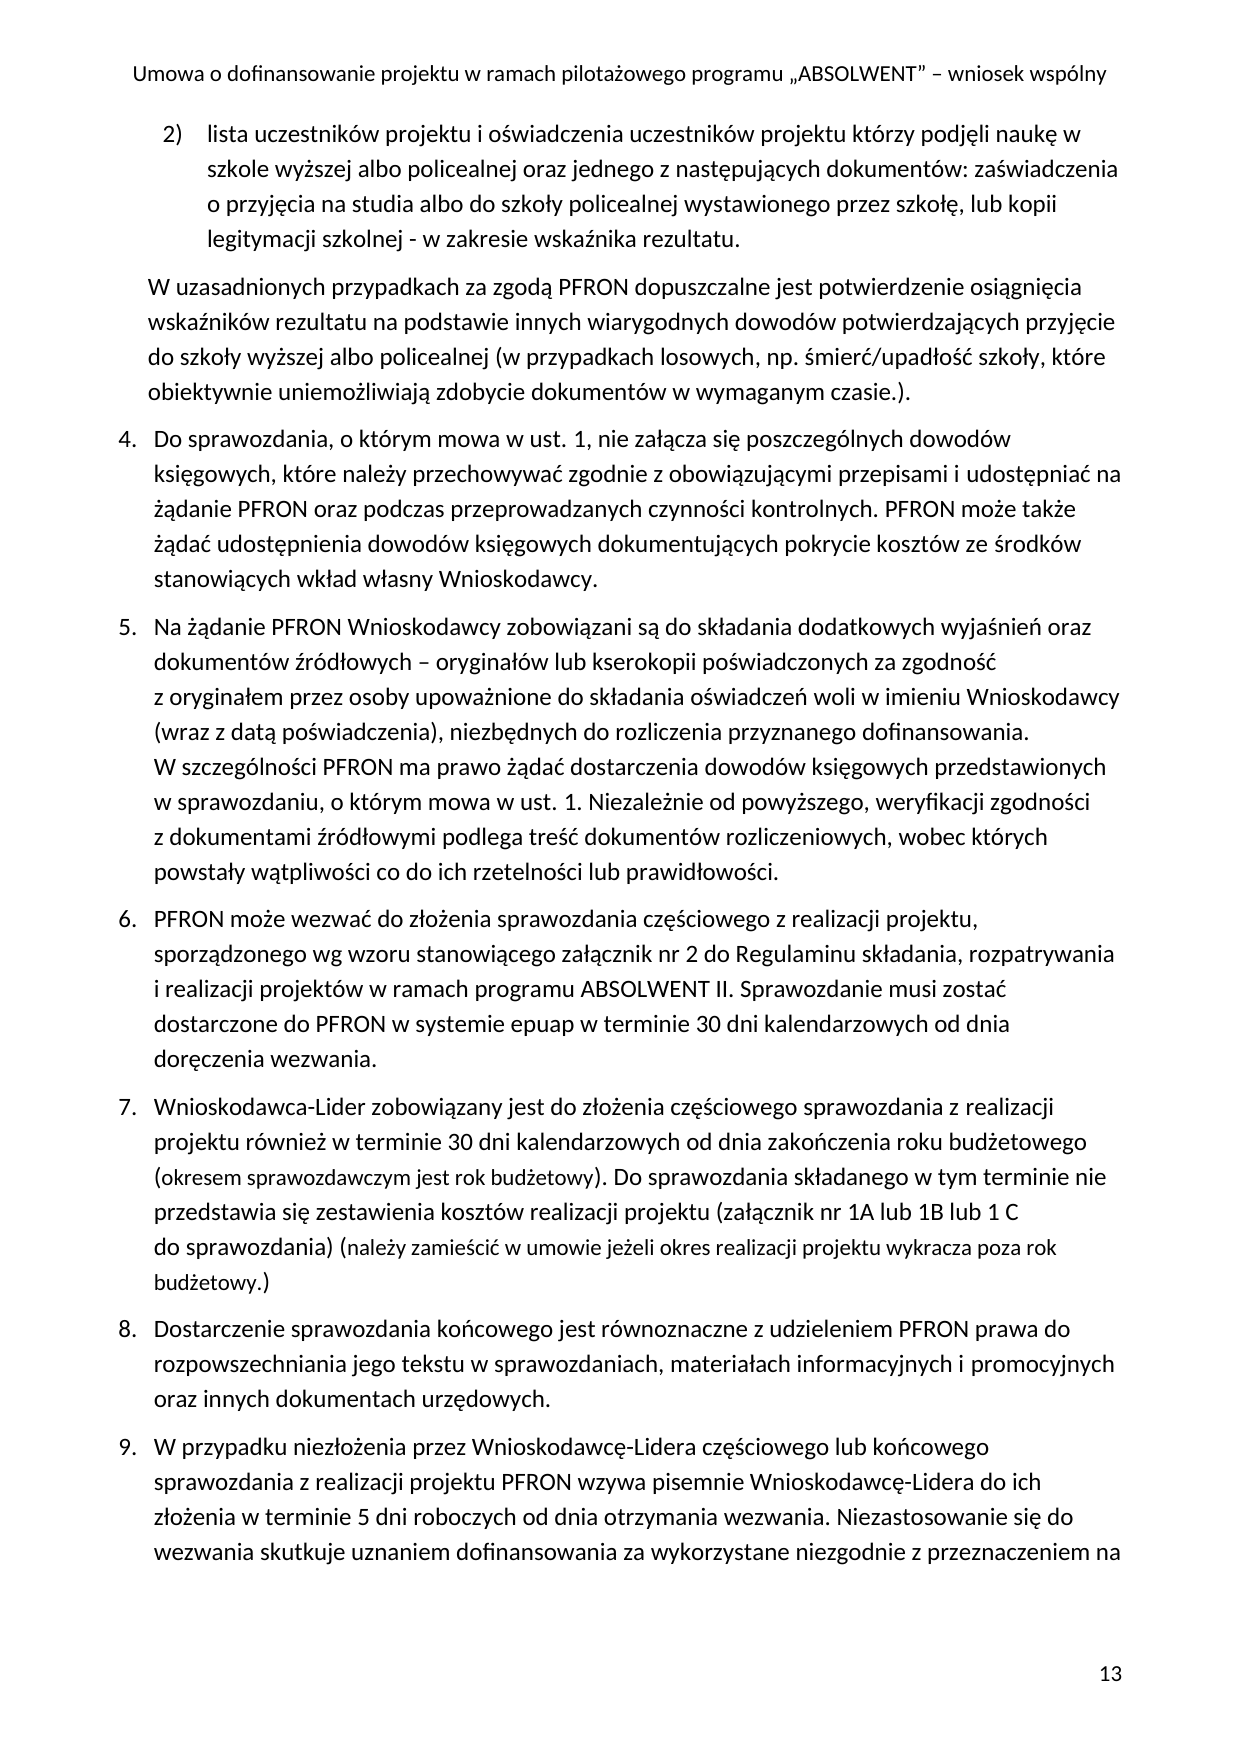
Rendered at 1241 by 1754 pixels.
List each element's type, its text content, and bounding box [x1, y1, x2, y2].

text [118, 1431, 1122, 1566]
text 4. Do sprawozdania, o którym mowa w ust. 1, nie załącza się poszczególnych dowodów księgowych, które należy przechowywać zgodnie z obowiązującymi przepisami i udostępniać na żądanie PFRON oraz podczas przeprowadzanych czynności kontrolnych. PFRON może także żądać udostępnienia dowodów księgowych dokumentujących pokrycie kosztów ze środków stanowiących wkład własny Wnioskodawcy. [118, 423, 1122, 594]
text 8. Dostarczenie sprawozdania końcowego jest równoznaczne z udzieleniem PFRON prawa do rozpowszechniania jego tekstu w sprawozdaniach, materiałach informacyjnych i promocyjnych oraz innych dokumentach urzędowych. [118, 1313, 1122, 1414]
text 2) lista uczestników projektu i oświadczenia uczestników projektu którzy podjęli naukę w szkole wyższej albo policealnej oraz jednego z następujących dokumentów: zaświadczenia o przyjęcia na studia albo do szkoły policealnej wystawionego przez szkołę, lub kopii legitymacji szkolnej - w zakresie wskaźnika rezultatu. [162, 118, 1122, 254]
text 7. Wnioskodawca-Lider zobowiązany jest do złożenia częściowego sprawozdania z realizacji projektu również w terminie 30 dni kalendarzowych od dnia zakończenia roku budżetowego (okresem sprawozdawczym jest rok budżetowy). Do sprawozdania składanego w tym terminie nie przedstawia się zestawienia kosztów realizacji projektu (załącznik nr 1A lub 1B lub 1 C do sprawozdania) (należy zamieścić w umowie jeżeli okres realizacji projektu wykracza poza rok budżetowy.) [118, 1091, 1122, 1296]
text 5. Na żądanie PFRON Wnioskodawcy zobowiązani są do składania dodatkowych wyjaśnień oraz dokumentów źródłowych – oryginałów lub kserokopii poświadczonych za zgodność z oryginałem przez osoby upoważnione do składania oświadczeń woli w imieniu Wnioskodawcy (wraz z datą poświadczenia), niezbędnych do rozliczenia przyznanego dofinansowania. W szczególności PFRON ma prawo żądać dostarczenia dowodów księgowych przedstawionych w sprawozdaniu, o którym mowa w ust. 1. Niezależnie od powyższego, weryfikacji zgodności z dokumentami źródłowymi podlega treść dokumentów rozliczeniowych, wobec których powstały wątpliwości co do ich rzetelności lub prawidłowości. [118, 611, 1122, 886]
text W uzasadnionych przypadkach za zgodą PFRON dopuszczalne jest potwierdzenie osiągnięcia wskaźników rezultatu na podstawie innych wiarygodnych dowodów potwierdzających przyjęcie do szkoły wyższej albo policealnej (w przypadkach losowych, np. śmierć/upadłość szkoły, które obiektywnie uniemożliwiają zdobycie dokumentów w wymaganym czasie.). [148, 271, 1122, 406]
text 6. PFRON może wezwać do złożenia sprawozdania częściowego z realizacji projektu, sporządzonego wg wzoru stanowiącego załącznik nr 2 do Regulaminu składania, rozpatrywania i realizacji projektów w ramach programu ABSOLWENT II. Sprawozdanie musi zostać dostarczone do PFRON w systemie epuap w terminie 30 dni kalendarzowych od dnia doręczenia wezwania. [118, 903, 1122, 1074]
